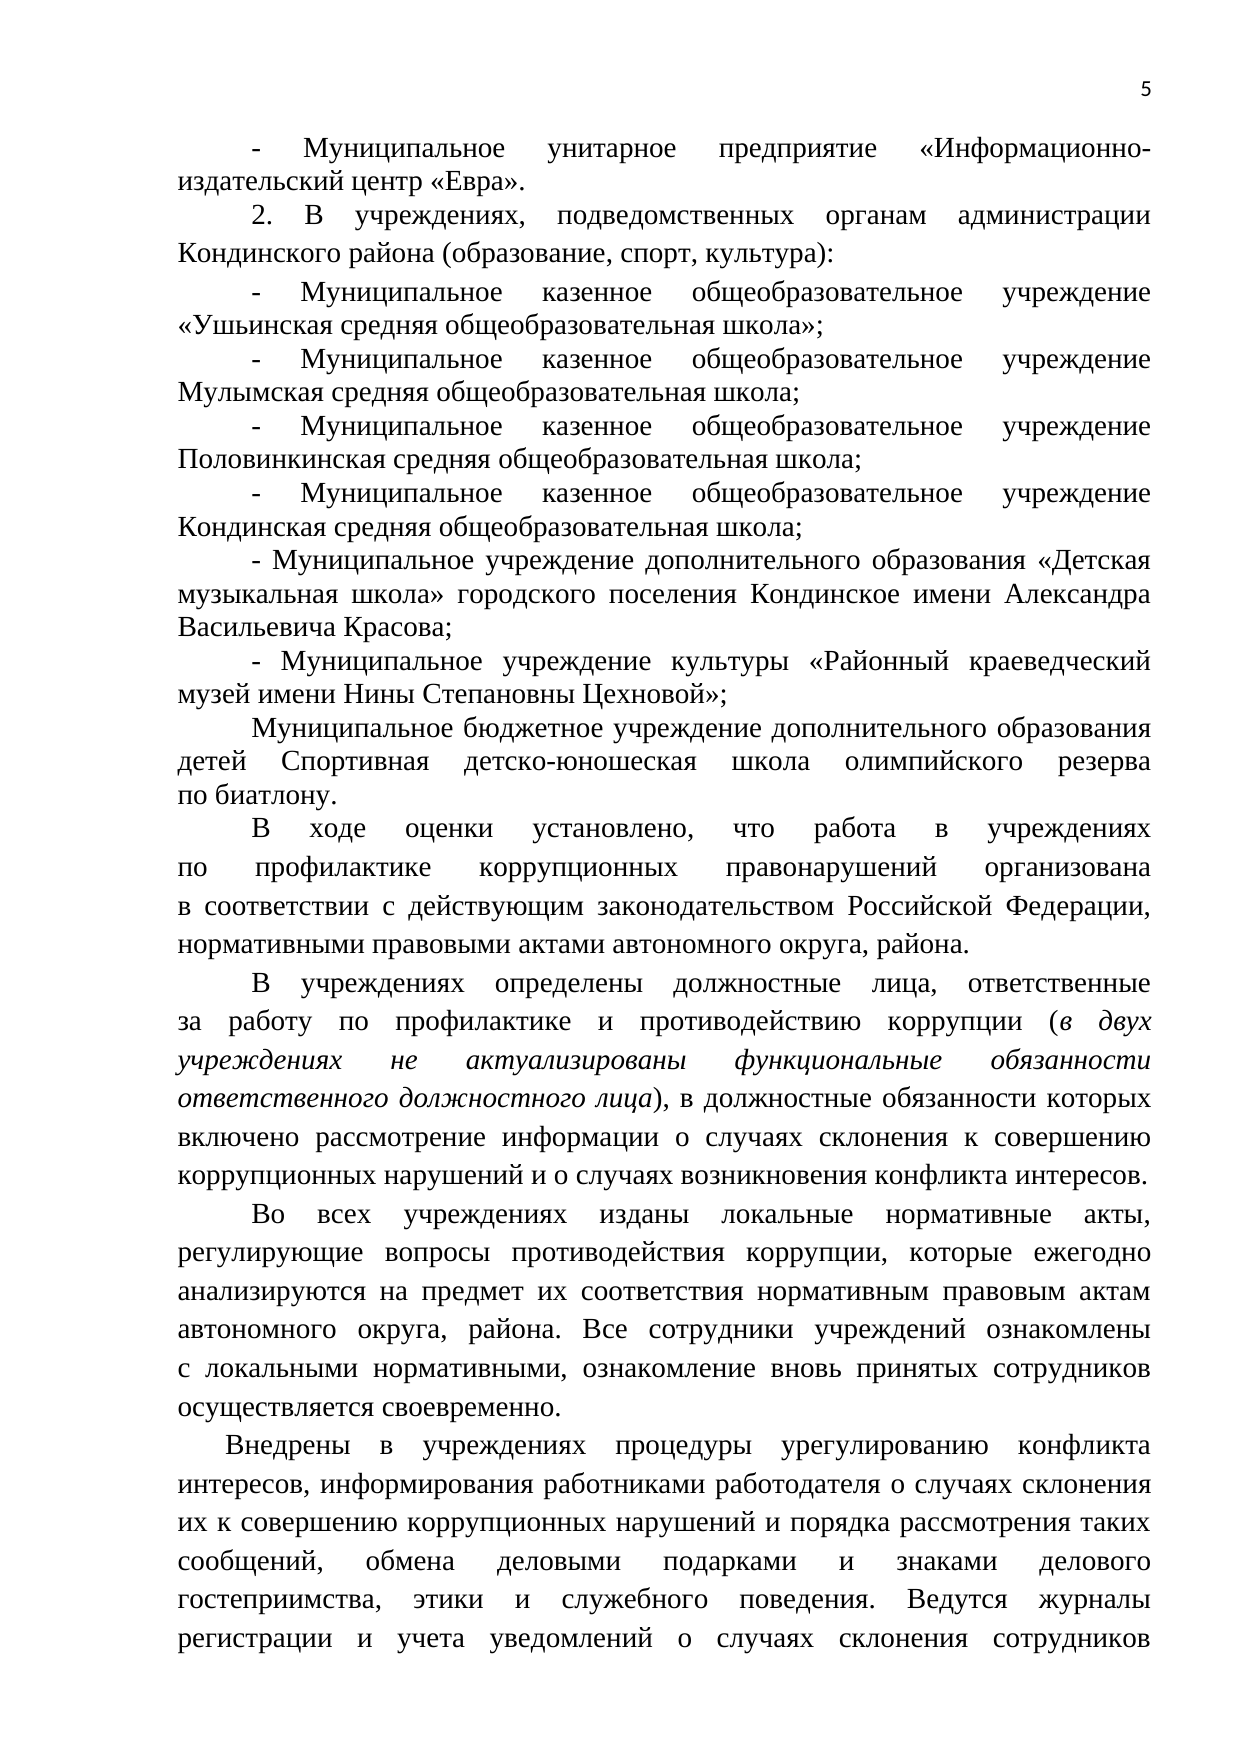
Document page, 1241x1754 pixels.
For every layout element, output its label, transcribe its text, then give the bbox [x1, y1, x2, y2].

text Муниципальное бюджетное учреждение дополнительного образования детей Спортивная детско-юношеская школа олимпийского резерва по биатлону. [177, 710, 1152, 811]
text - Муниципальное учреждение дополнительного образования «Детская музыкальная школа» городского поселения Кондинское имени Александра Васильевича Красова; [177, 542, 1152, 643]
text - Муниципальное казенное общеобразовательное учреждение Половинкинская средняя общеобразовательная школа; [177, 408, 1152, 475]
text - Муниципальное казенное общеобразовательное учреждение Кондинская средняя общеобразовательная школа; [177, 475, 1152, 542]
text 2. В учреждениях, подведомственных органам администрации Кондинского района (образование, спорт, культура): [177, 197, 1152, 269]
text Во всех учреждениях изданы локальные нормативные акты, регулирующие вопросы противодействия коррупции, которые ежегодно анализируются на предмет их соответствия нормативным правовым актам автономного округа, района. Все сотрудники учреждений ознакомлены с локальными нормативными, ознакомление вновь принятых сотрудников осуществляется своевременно. [177, 1196, 1152, 1422]
text - Муниципальное казенное общеобразовательное учреждение Мулымская средняя общеобразовательная школа; [177, 341, 1152, 408]
text В учреждениях определены должностные лица, ответственные за работу по профилактике и противодействию коррупции (в двух учреждениях не актуализированы функциональные обязанности ответственного должностного лица), в должностные обязанности которых включено рассмотрение информации о случаях склонения к совершению коррупционных нарушений и о случаях возникновения конфликта интересов. [177, 965, 1152, 1191]
text - Муниципальное учреждение культуры «Районный краеведческий музей имени Нины Степановны Цехновой»; [177, 643, 1152, 710]
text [177, 1427, 1152, 1653]
text - Муниципальное унитарное предприятие «Информационно-издательский центр «Евра». [177, 130, 1152, 197]
text В ходе оценки установлено, что работа в учреждениях по профилактике коррупционных правонарушений организована в соответствии с действующим законодательством Российской Федерации, нормативными правовыми актами автономного округа, района. [177, 811, 1152, 960]
text - Муниципальное казенное общеобразовательное учреждение «Ушьинская средняя общеобразовательная школа»; [177, 274, 1152, 341]
